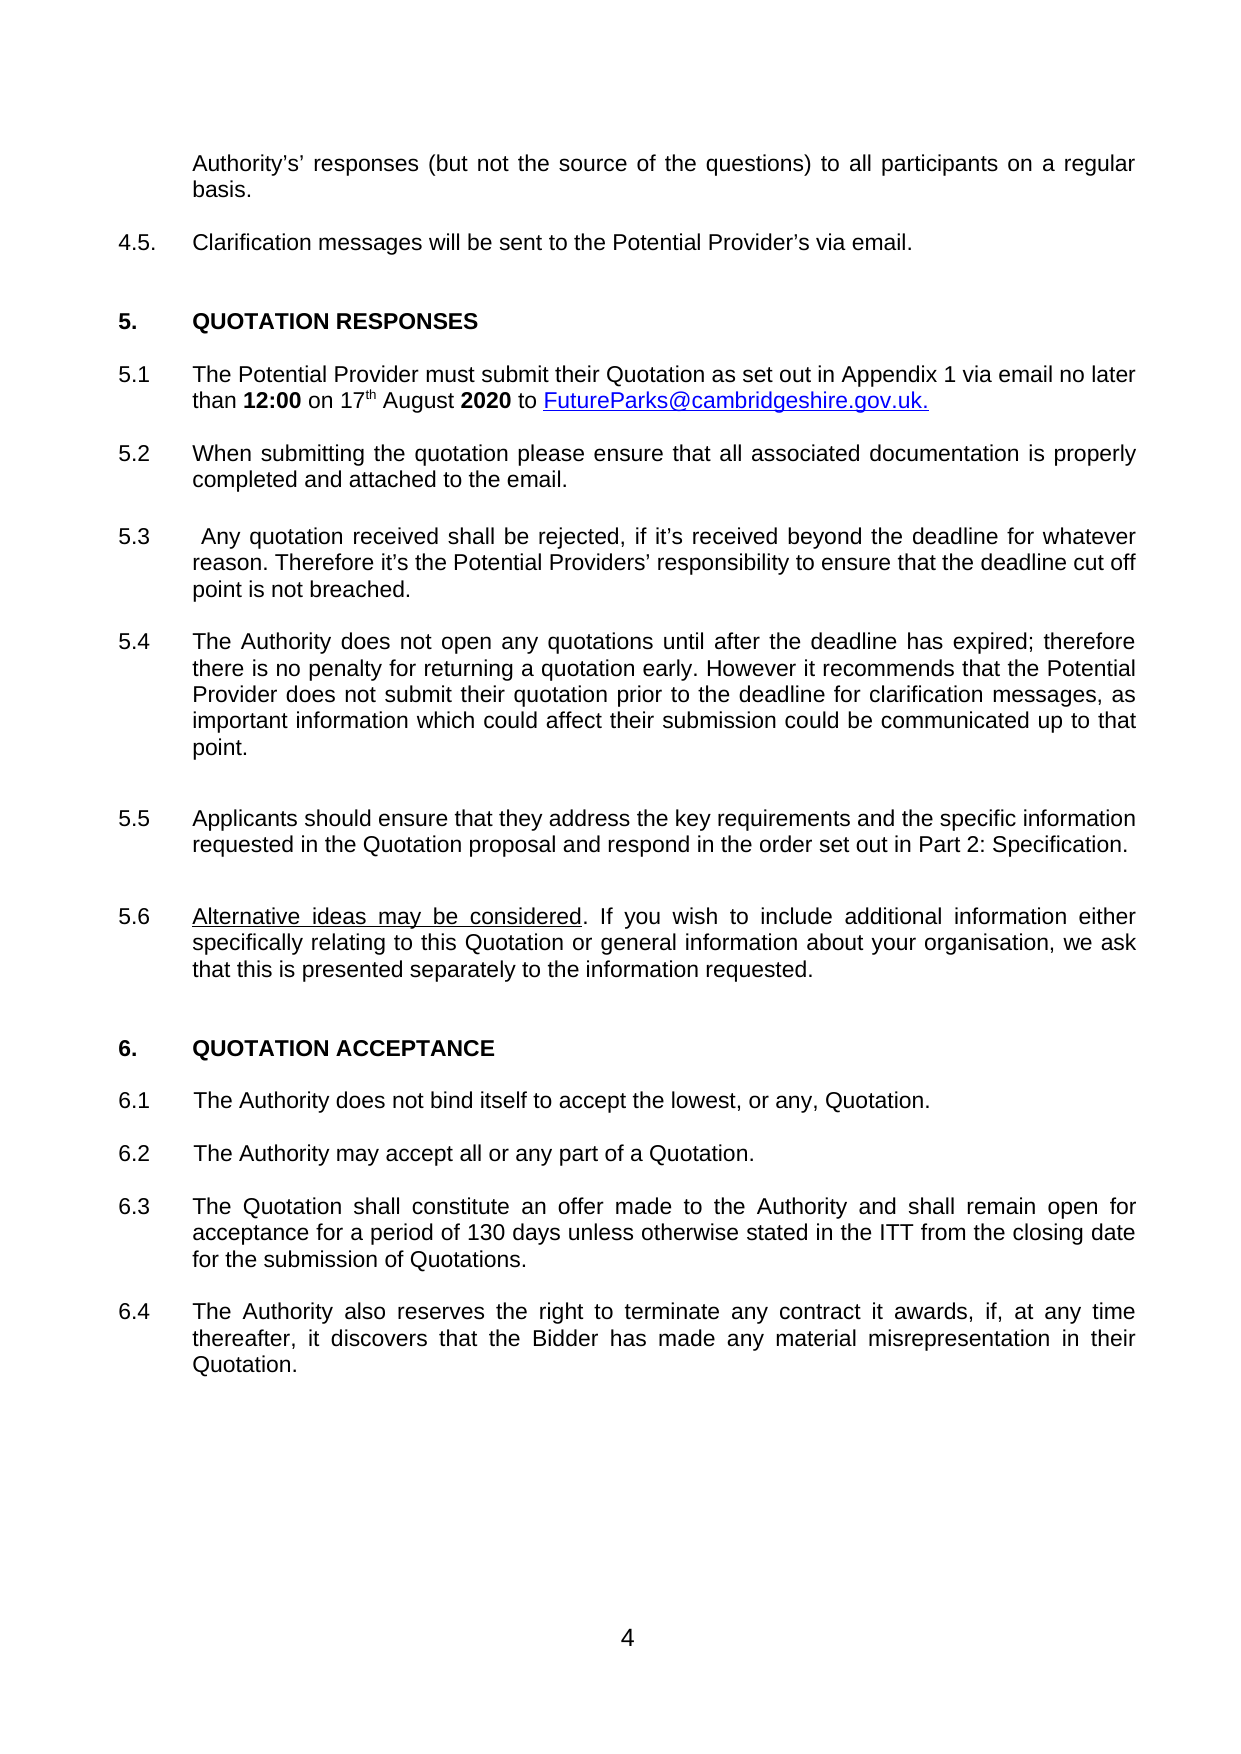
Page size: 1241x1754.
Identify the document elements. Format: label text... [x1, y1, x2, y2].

list The Authority may accept all or any part of a Quotation. [118, 1140, 1137, 1166]
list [118, 150, 1137, 203]
list The Quotation shall constitute an offer made to the Authority and shall remain open for acceptance for a period of 130 days unless otherwise stated in the ITT from the closing date for the submission of Quotations. [118, 1193, 1137, 1272]
list The Potential Provider must submit their Quotation as set out in Appendix 1 via email no later than 12:00 on 17th August 2020 to FutureParks@cambridgeshire.gov.uk. [118, 361, 1137, 413]
list Applicants should ensure that they address the key requirements and the specific information requested in the Quotation proposal and respond in the order set out in Part 2: Specification. [118, 805, 1137, 858]
list When submitting the quotation please ensure that all associated documentation is properly completed and attached to the email. [118, 440, 1137, 493]
list Alternative ideas may be considered. If you wish to include additional information either specifically relating to this Quotation or general information about your organisation, we ask that this is presented separately to the information requested. [118, 903, 1137, 982]
list Any quotation received shall be rejected, if it’s received beyond the deadline for whatever reason. Therefore it’s the Potential Providers’ responsibility to ensure that the deadline cut off point is not breached. [118, 523, 1137, 602]
list The Authority does not bind itself to accept the lowest, or any, Quotation. [118, 1087, 1137, 1114]
list The Authority also reserves the right to terminate any contract it awards, if, at any time thereafter, it discovers that the Bidder has made any material misrepresentation in their Quotation. [118, 1298, 1137, 1377]
list QUOTATION ACCEPTANCE [118, 1035, 1137, 1061]
list The Authority does not open any quotations until after the deadline has expired; therefore there is no penalty for returning a quotation early. However it recommends that the Potential Provider does not submit their quotation prior to the deadline for clarification messages, as important information which could affect their submission could be communicated up to that point. [118, 628, 1137, 760]
list QUOTATION RESPONSES [118, 308, 1137, 334]
list Clarification messages will be sent to the Potential Provider’s via email. [118, 229, 1137, 255]
